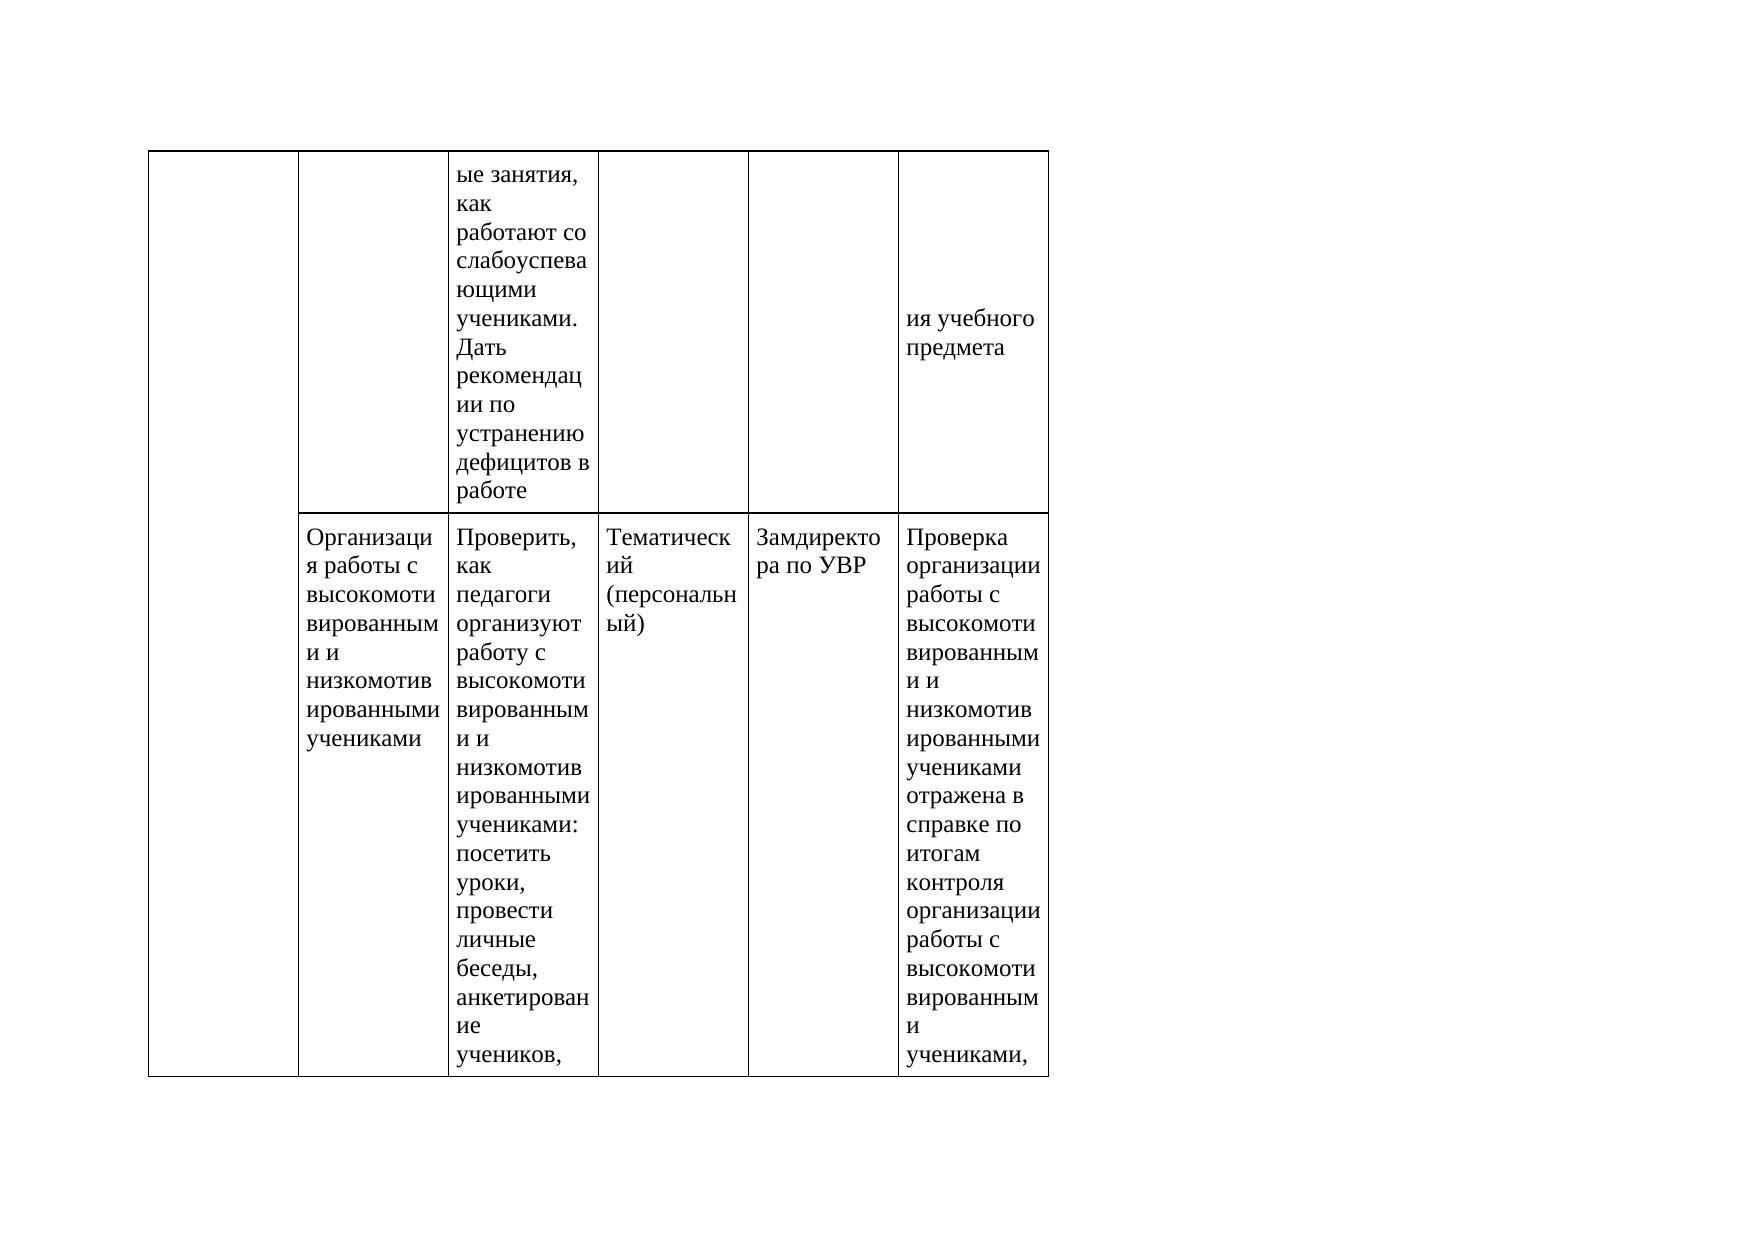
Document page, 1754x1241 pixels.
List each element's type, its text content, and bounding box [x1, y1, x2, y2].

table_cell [299, 152, 448, 512]
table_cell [299, 514, 448, 1076]
table_cell Замдиректора по УВР [749, 514, 898, 1076]
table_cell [449, 514, 598, 1076]
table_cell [449, 152, 598, 512]
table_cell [899, 152, 1048, 512]
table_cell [749, 152, 898, 512]
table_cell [599, 152, 748, 512]
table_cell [899, 514, 1048, 1076]
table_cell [599, 514, 748, 1076]
